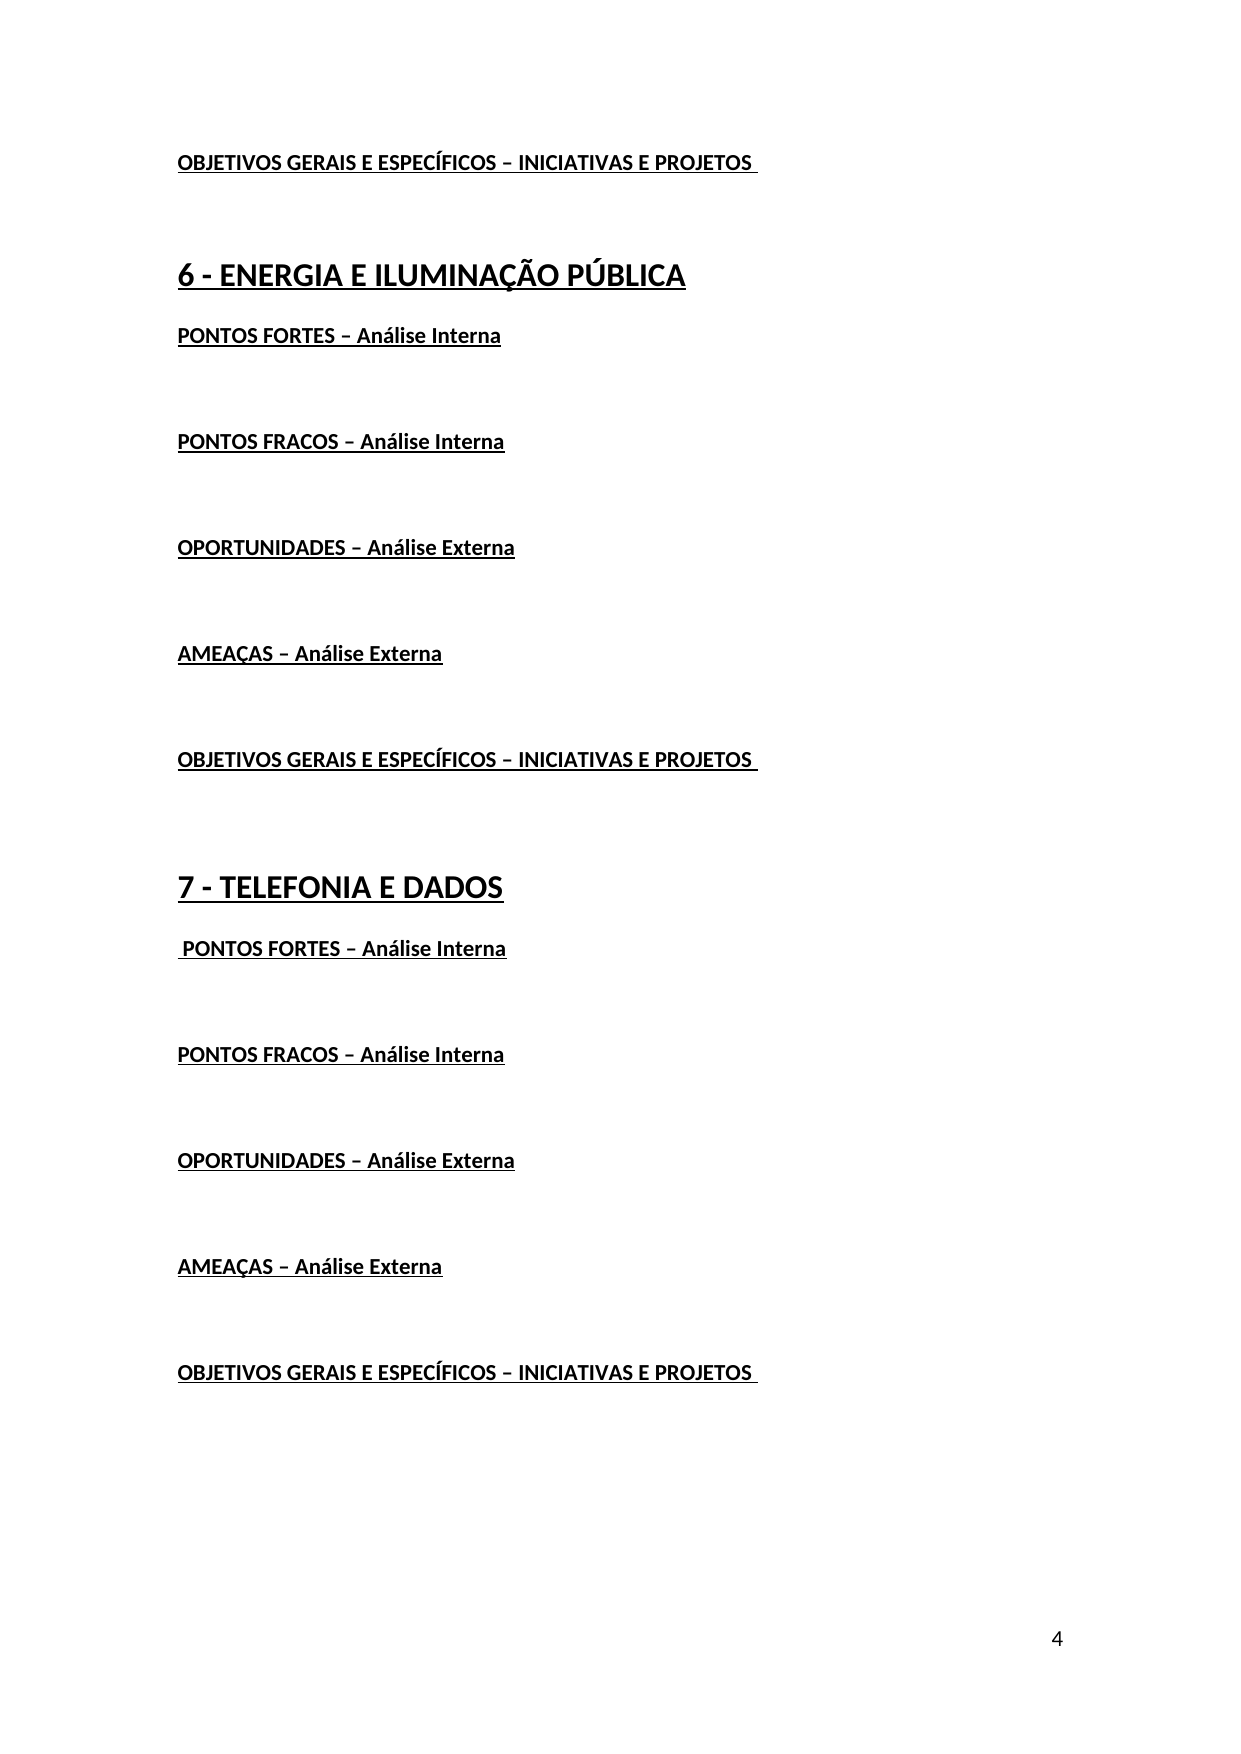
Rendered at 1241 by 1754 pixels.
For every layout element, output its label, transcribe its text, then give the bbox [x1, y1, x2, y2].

text PONTOS FRACOS – Análise Interna [177, 427, 1063, 455]
text AMEAÇAS – Análise Externa [177, 639, 1063, 667]
text 6 - ENERGIA E ILUMINAÇÃO PÚBLICA [177, 254, 1063, 294]
text OPORTUNIDADES – Análise Externa [177, 1146, 1063, 1174]
text PONTOS FORTES – Análise Interna [177, 934, 1063, 962]
text PONTOS FORTES – Análise Interna [177, 321, 1063, 349]
text 7 - TELEFONIA E DADOS [177, 866, 1063, 907]
text OBJETIVOS GERAIS E ESPECÍFICOS – INICIATIVAS E PROJETOS [177, 745, 1063, 773]
text AMEAÇAS – Análise Externa [177, 1252, 1063, 1280]
text OPORTUNIDADES – Análise Externa [177, 533, 1063, 561]
text PONTOS FRACOS – Análise Interna [177, 1040, 1063, 1068]
text OBJETIVOS GERAIS E ESPECÍFICOS – INICIATIVAS E PROJETOS [177, 1358, 1063, 1386]
text OBJETIVOS GERAIS E ESPECÍFICOS – INICIATIVAS E PROJETOS [177, 148, 1063, 176]
